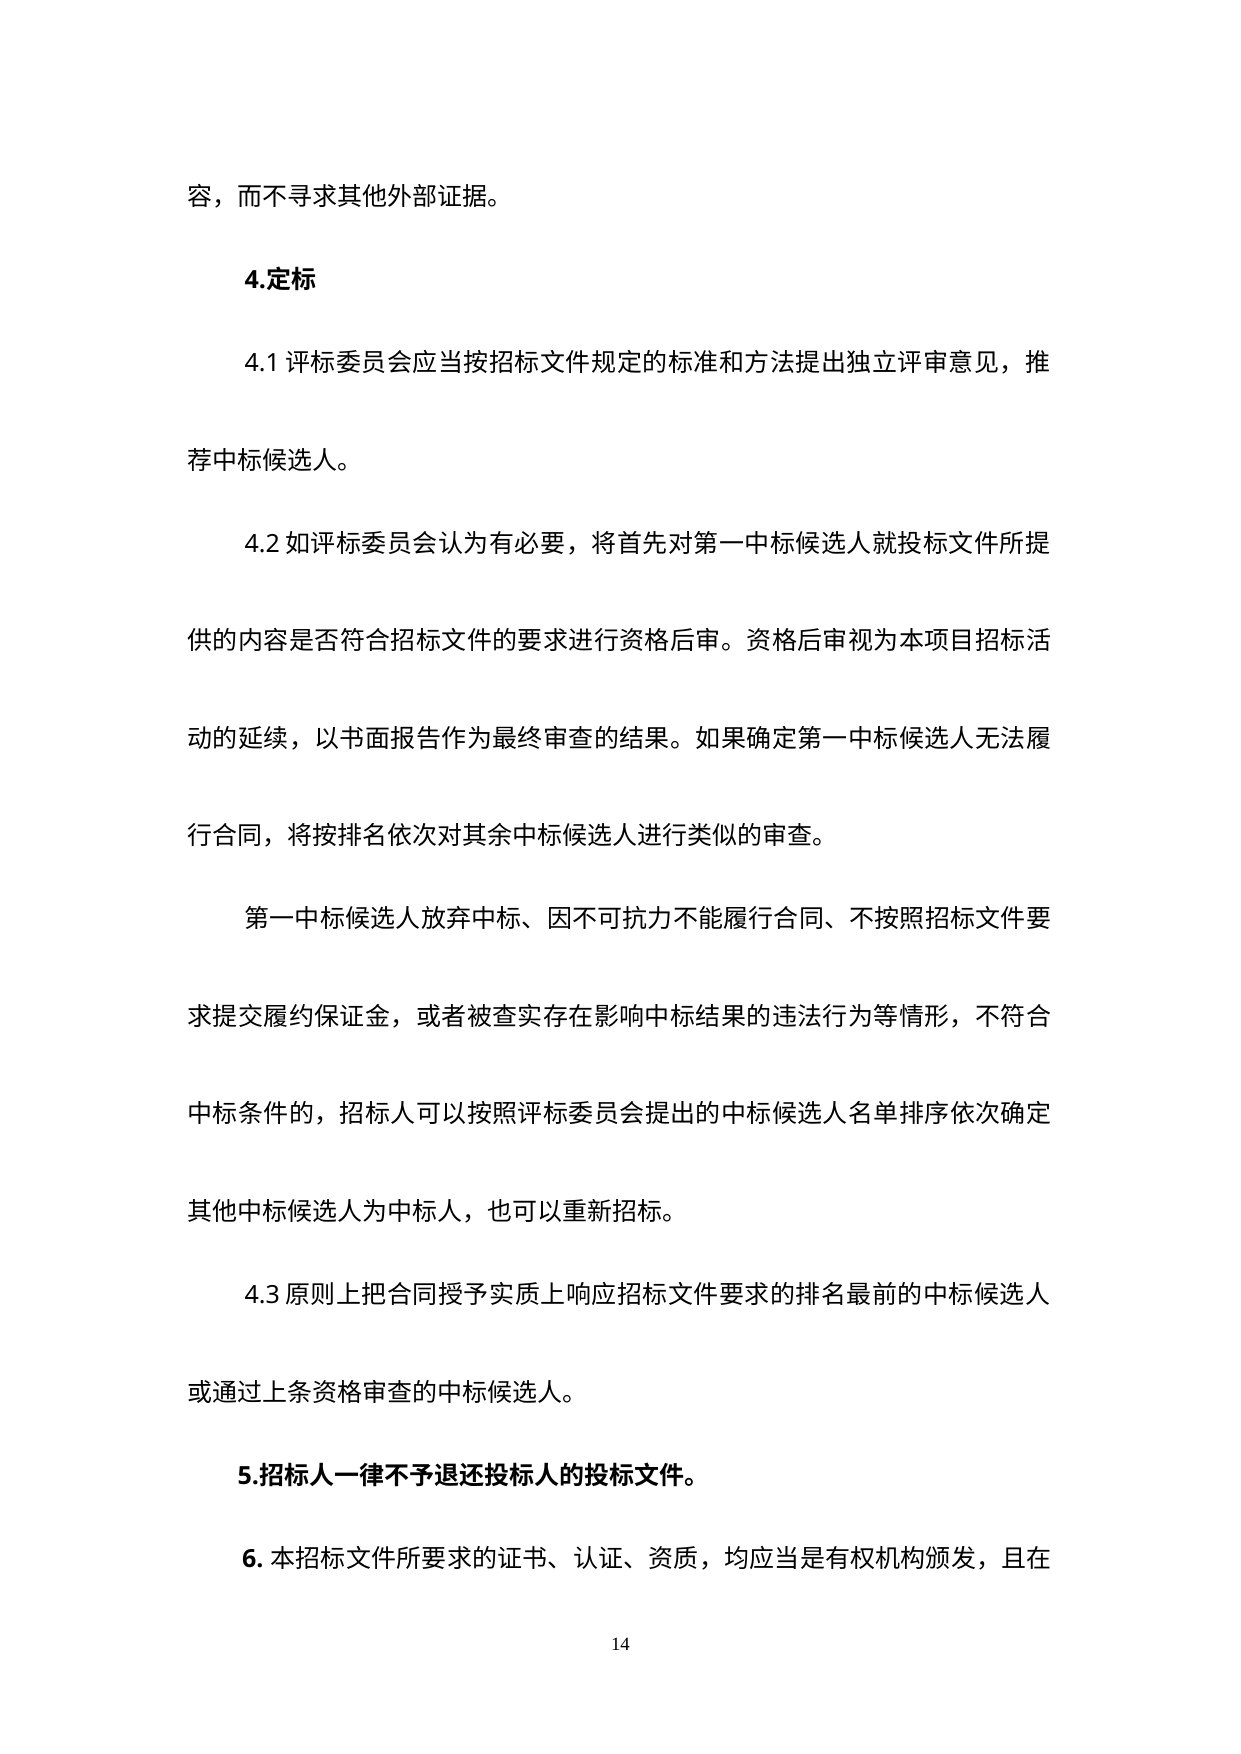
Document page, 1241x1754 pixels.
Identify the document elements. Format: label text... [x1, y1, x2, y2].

text 4.定标 [187, 245, 1053, 310]
text 5.招标人一律不予退还投标人的投标文件。 [187, 1441, 1053, 1506]
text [187, 1524, 1053, 1589]
text 4.1评标委员会应当按招标文件规定的标准和方法提出独立评审意见，推荐中标候选人。 [187, 328, 1053, 491]
text 第一中标候选人放弃中标、因不可抗力不能履行合同、不按照招标文件要求提交履约保证金，或者被查实存在影响中标结果的违法行为等情形，不符合中标条件的，招标人可以按照评标委员会提出的中标候选人名单排序依次确定其他中标候选人为中标人，也可以重新招标。 [187, 884, 1053, 1242]
text 4.2如评标委员会认为有必要，将首先对第一中标候选人就投标文件所提供的内容是否符合招标文件的要求进行资格后审。资格后审视为本项目招标活动的延续，以书面报告作为最终审查的结果。如果确定第一中标候选人无法履行合同，将按排名依次对其余中标候选人进行类似的审查。 [187, 509, 1053, 866]
text 4.3原则上把合同授予实质上响应招标文件要求的排名最前的中标候选人或通过上条资格审查的中标候选人。 [187, 1260, 1053, 1423]
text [187, 162, 1053, 227]
